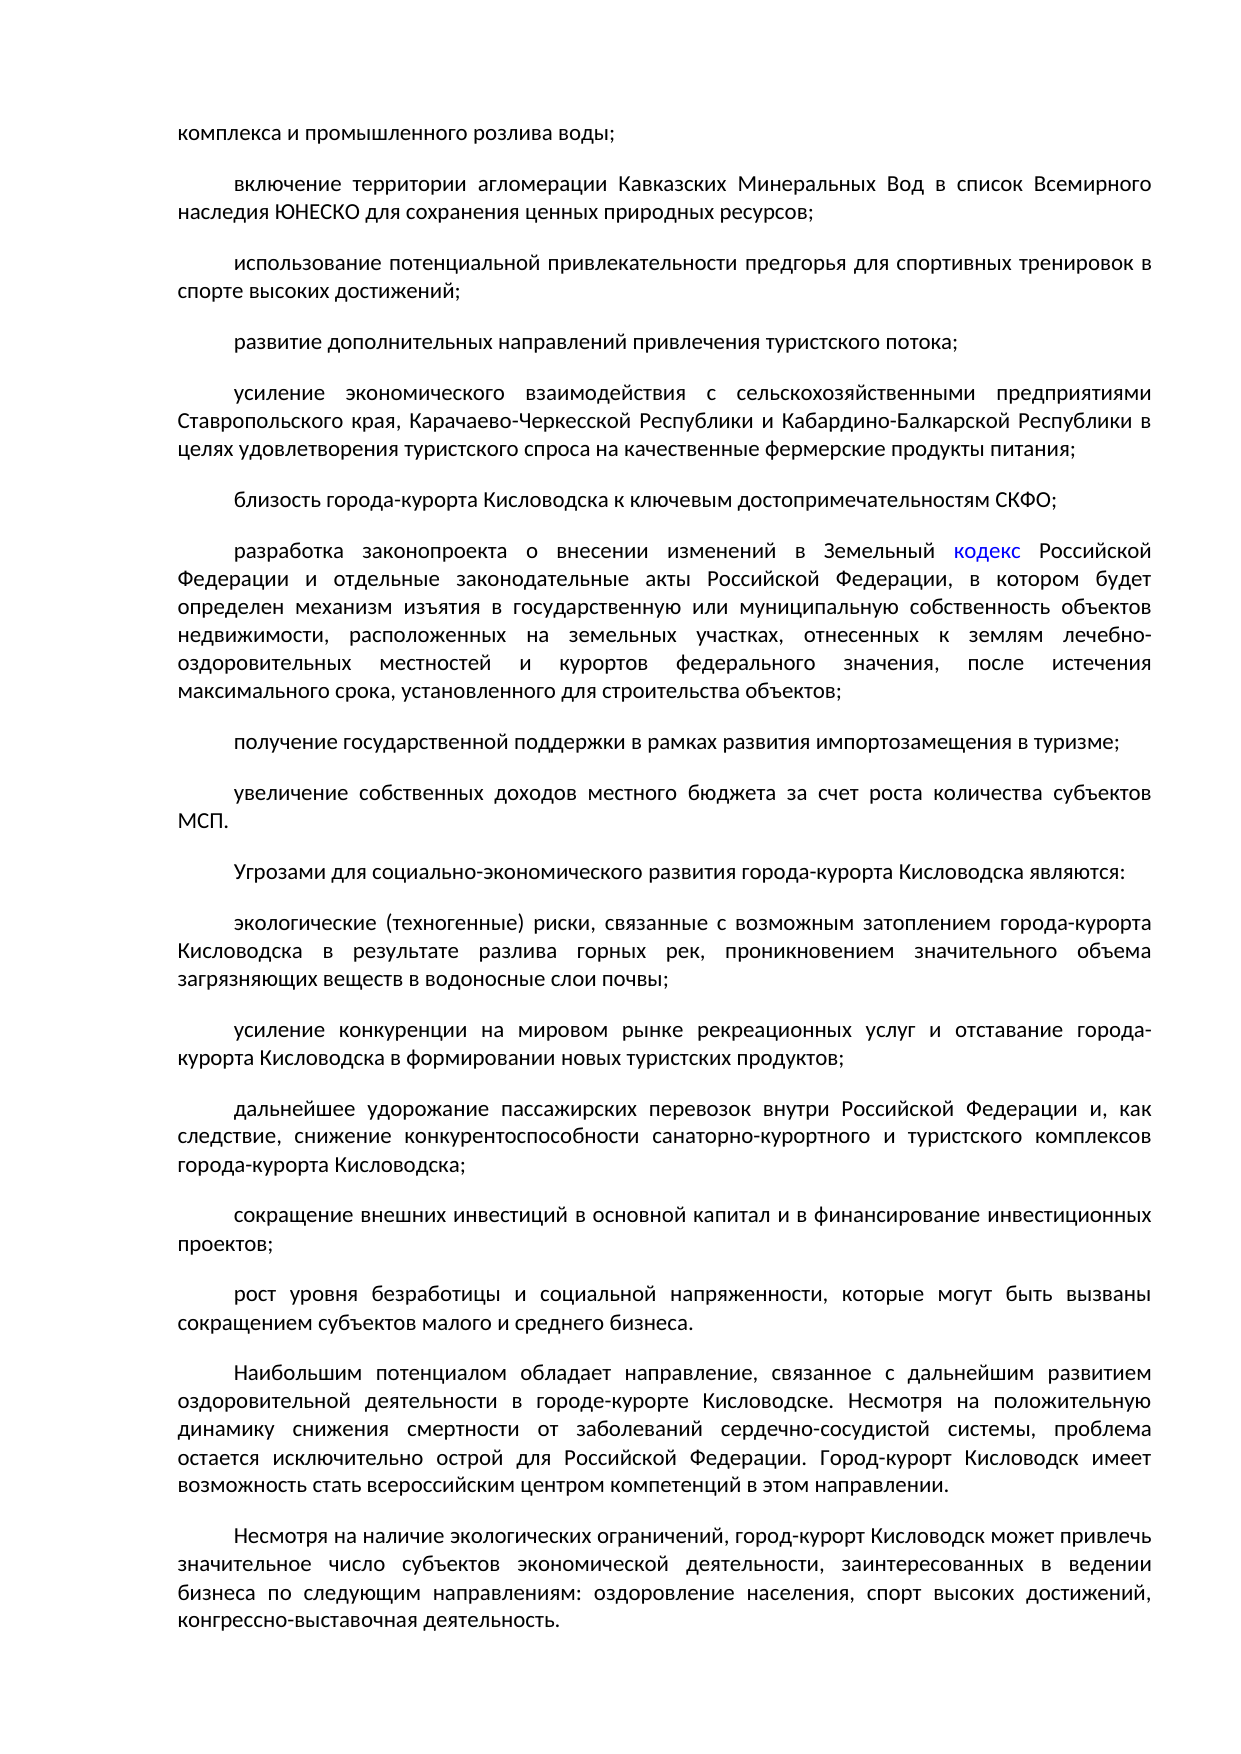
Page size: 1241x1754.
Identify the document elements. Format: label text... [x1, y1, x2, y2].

text включение территории агломерации Кавказских Минеральных Вод в список Всемирного наследия ЮНЕСКО для сохранения ценных природных ресурсов; [177, 169, 1152, 225]
text разработка законопроекта о внесении изменений в Земельный кодекс Российской Федерации и отдельные законодательные акты Российской Федерации, в котором будет определен механизм изъятия в государственную или муниципальную собственность объектов недвижимости, расположенных на земельных участках, отнесенных к землям лечебно-оздоровительных местностей и курортов федерального значения, после истечения максимального срока, установленного для строительства объектов; [177, 536, 1152, 704]
text сокращение внешних инвестиций в основной капитал и в финансирование инвестиционных проектов; [177, 1201, 1152, 1257]
text усиление экономического взаимодействия с сельскохозяйственными предприятиями Ставропольского края, Карачаево-Черкесской Республики и Кабардино-Балкарской Республики в целях удовлетворения туристского спроса на качественные фермерские продукты питания; [177, 378, 1152, 462]
text Наибольшим потенциалом обладает направление, связанное с дальнейшим развитием оздоровительной деятельности в городе-курорте Кисловодске. Несмотря на положительную динамику снижения смертности от заболеваний сердечно-сосудистой системы, проблема остается исключительно острой для Российской Федерации. Город-курорт Кисловодск имеет возможность стать всероссийским центром компетенций в этом направлении. [177, 1358, 1152, 1499]
text увеличение собственных доходов местного бюджета за счет роста количества субъектов МСП. [177, 778, 1152, 834]
text близость города-курорта Кисловодска к ключевым достопримечательностям СКФО; [177, 485, 1152, 513]
text развитие дополнительных направлений привлечения туристского потока; [177, 327, 1152, 355]
text экологические (техногенные) риски, связанные с возможным затоплением города-курорта Кисловодска в результате разлива горных рек, проникновением значительного объема загрязняющих веществ в водоносные слои почвы; [177, 908, 1152, 992]
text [177, 118, 1152, 146]
text Угрозами для социально-экономического развития города-курорта Кисловодска являются: [177, 857, 1152, 885]
text получение государственной поддержки в рамках развития импортозамещения в туризме; [177, 727, 1152, 755]
text рост уровня безработицы и социальной напряженности, которые могут быть вызваны сокращением субъектов малого и среднего бизнеса. [177, 1279, 1152, 1336]
text использование потенциальной привлекательности предгорья для спортивных тренировок в спорте высоких достижений; [177, 248, 1152, 304]
text Несмотря на наличие экологических ограничений, город-курорт Кисловодск может привлечь значительное число субъектов экономической деятельности, заинтересованных в ведении бизнеса по следующим направлениям: оздоровление населения, спорт высоких достижений, конгрессно-выставочная деятельность. [177, 1522, 1152, 1634]
text усиление конкуренции на мировом рынке рекреационных услуг и отставание города-курорта Кисловодска в формировании новых туристских продуктов; [177, 1015, 1152, 1071]
text дальнейшее удорожание пассажирских перевозок внутри Российской Федерации и, как следствие, снижение конкурентоспособности санаторно-курортного и туристского комплексов города-курорта Кисловодска; [177, 1094, 1152, 1178]
